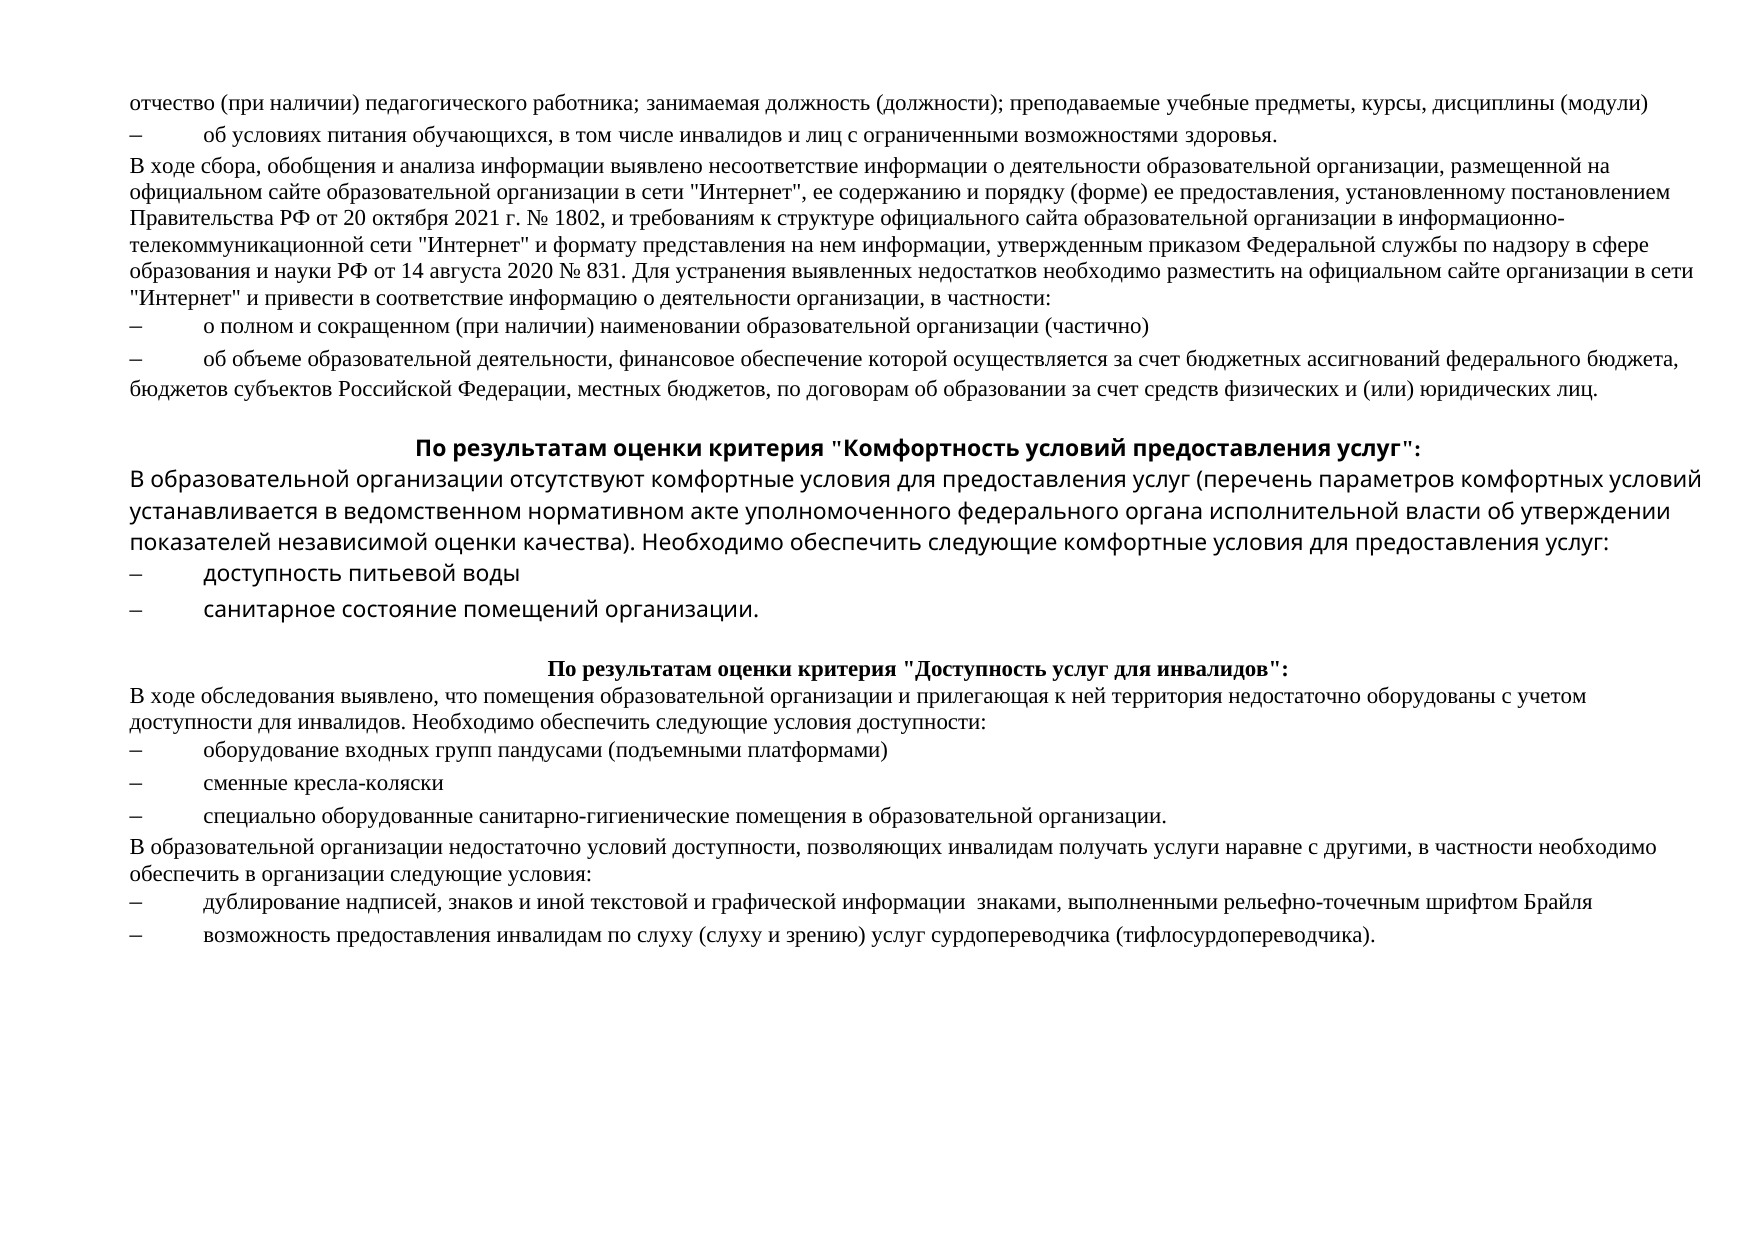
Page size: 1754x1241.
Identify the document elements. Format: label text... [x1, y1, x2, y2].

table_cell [118, 89, 1718, 310]
table_cell о полном и сокращенном (при наличии) наименовании образовательной организации (частично) об объеме образовательной деятельности, финансовое обеспечение которой осуществляется за счет бюджетных ассигнований федерального бюджета, бюджетов субъектов Российской Федерации, местных бюджетов, по договорам об образовании за счет средств физических и (или) юридических лиц. По результатам оценки критерия "Комфортность условий предоставления услуг": В образовательной организации отсутствуют комфортные условия для предоставления услуг (перечень параметров комфортных условий устанавливается в ведомственном нормативном акте уполномоченного федерального органа исполнительной власти об утверждении показателей независимой оценки качества). Необходимо обеспечить следующие комфортные условия для предоставления услуг: доступность питьевой воды санитарное состояние помещений организации. По результатам оценки критерия "Доступность услуг для инвалидов": В ходе обследования выявлено, что помещения образовательной организации и прилегающая к ней территория недостаточно оборудованы с учетом доступности для инвалидов. Необходимо обеспечить следующие условия доступности: оборудование входных групп пандусами (подъемными платформами) сменные кресла-коляски специально оборудованные санитарно-гигиенические помещения в образовательной организации. В образовательной организации недостаточно условий доступности, позволяющих инвалидам получать услуги наравне с другими, в частности необходимо обеспечить в организации следующие условия: дублирование надписей, знаков и иной текстовой и графической информации знаками, выполненными рельефно-точечным шрифтом Брайля возможность предоставления инвалидам по слуху (слуху и зрению) услуг сурдопереводчика (тифлосурдопереводчика). [118, 310, 1718, 952]
